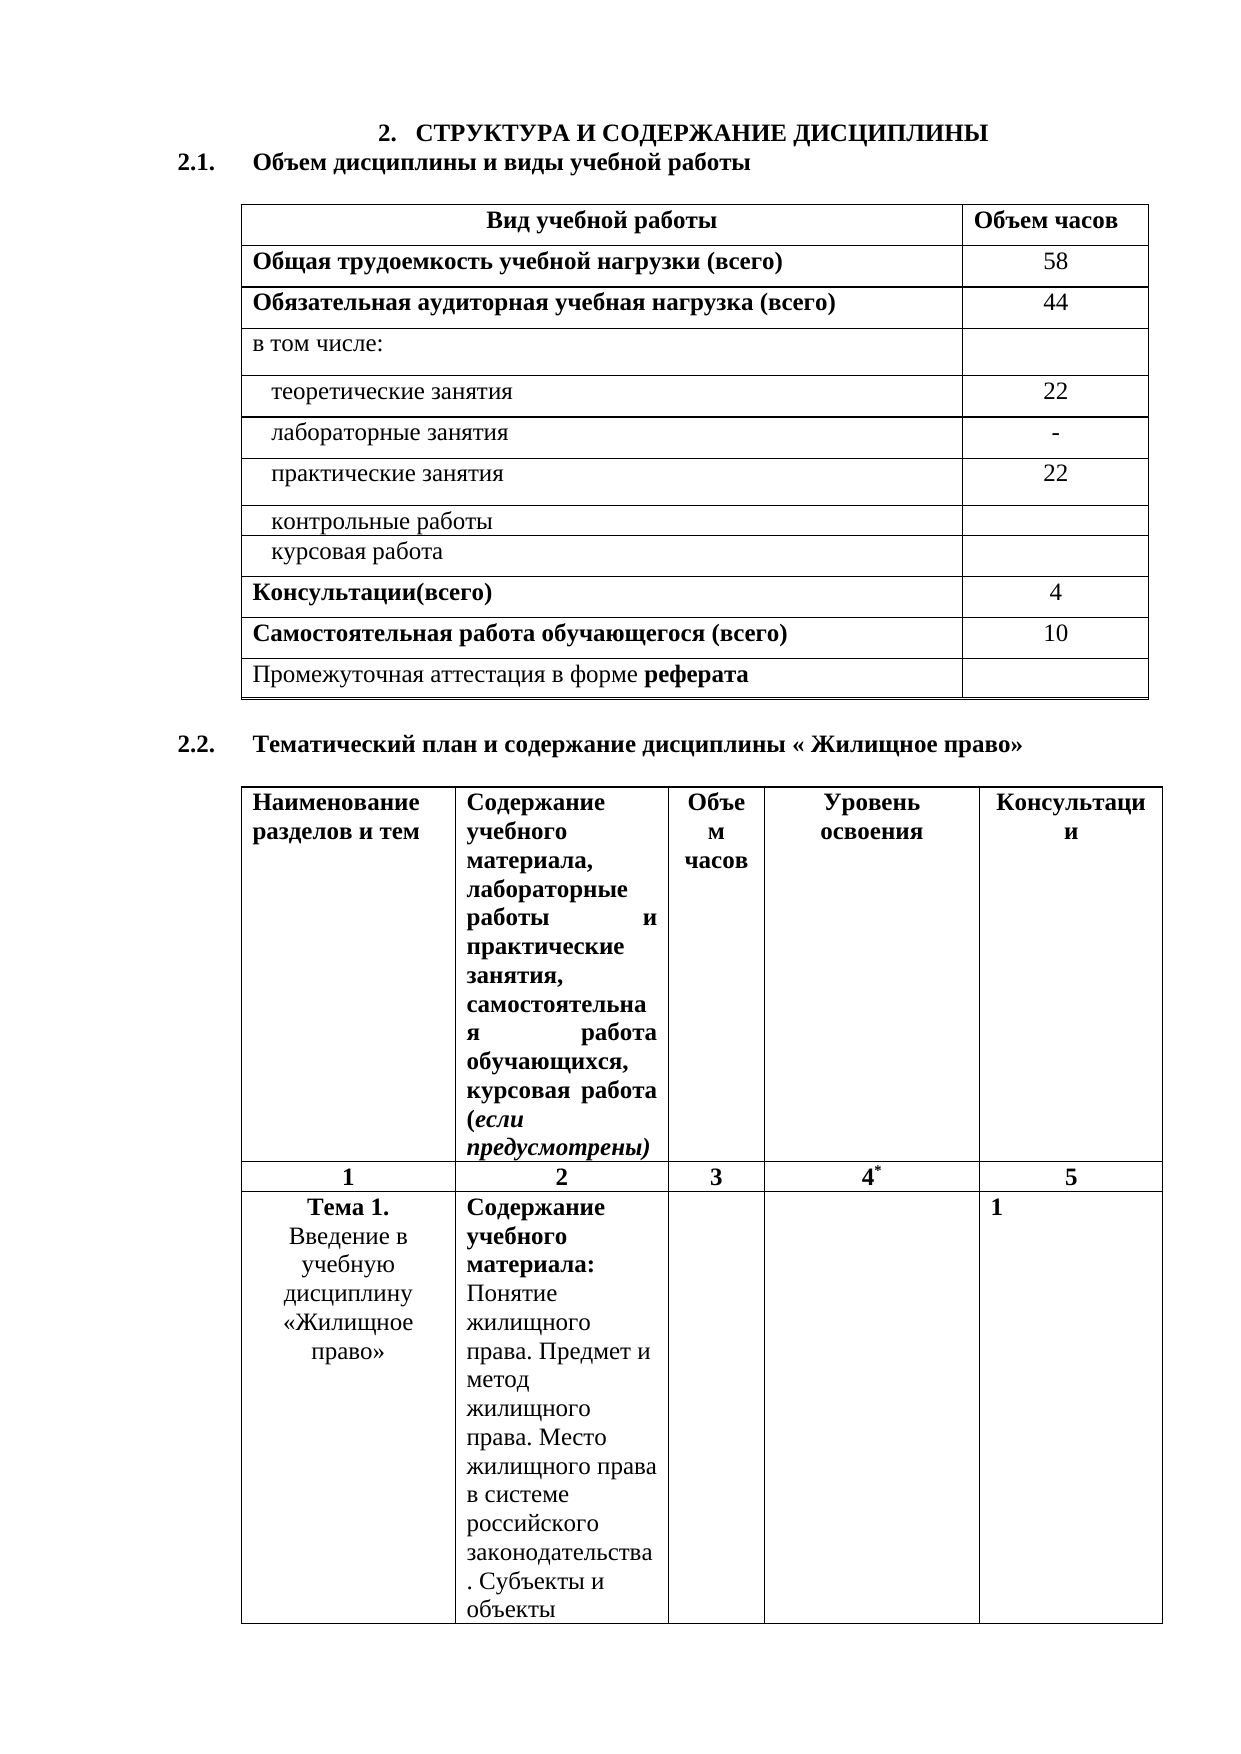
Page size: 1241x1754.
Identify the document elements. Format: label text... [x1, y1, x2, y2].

list Тематический план и содержание дисциплины « Жилищное право» [177, 729, 1152, 758]
table_cell Промежуточная аттестация в форме реферата [242, 659, 962, 697]
table_header Вид учебной работы [242, 205, 962, 245]
table_cell 4 [963, 577, 1148, 617]
table_cell 5 [980, 1162, 1162, 1191]
table_cell Общая трудоемкость учебной нагрузки (всего) [242, 246, 962, 286]
table_cell теоретические занятия [242, 376, 962, 416]
table_cell [963, 506, 1148, 535]
table_cell [963, 659, 1148, 697]
table_cell курсовая работа [242, 536, 962, 576]
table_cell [456, 1192, 668, 1623]
table_header Объем часов [963, 205, 1148, 245]
table_cell лабораторные занятия [242, 418, 962, 457]
table_cell 44 [963, 288, 1148, 327]
table_cell 58 [963, 246, 1148, 286]
table_cell - [963, 418, 1148, 457]
table_cell 3 [669, 1162, 764, 1191]
table_header Уровень освоения [765, 788, 979, 1161]
table_cell 4* [765, 1162, 979, 1191]
table_cell Консультации(всего) [242, 577, 962, 617]
table_cell 1 [242, 1162, 455, 1191]
table_cell 22 [963, 459, 1148, 505]
table_header Консультации [980, 788, 1162, 1161]
table_cell 10 [963, 618, 1148, 658]
table_cell Самостоятельная работа обучающегося (всего) [242, 618, 962, 658]
table_cell [963, 536, 1148, 576]
list Объем дисциплины и виды учебной работы [177, 147, 1152, 176]
table_cell [765, 1192, 979, 1623]
table_cell контрольные работы [242, 506, 962, 535]
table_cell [242, 1192, 455, 1623]
table_header Объем часов [669, 788, 764, 1161]
table_header Содержание учебного материала, лабораторные работы и практические занятия, самостоятельная работа обучающихся, курсовая работа (если предусмотрены) [456, 788, 668, 1161]
table_cell 2 [456, 1162, 668, 1191]
table_cell [963, 329, 1148, 375]
table_header Наименование разделов и тем [242, 788, 455, 1161]
table_cell практические занятия [242, 459, 962, 505]
table_cell 22 [963, 376, 1148, 416]
list СТРУКТУРА И СОДЕРЖАНИЕ ДИСЦИПЛИНЫ [215, 118, 1152, 147]
table_cell [669, 1192, 764, 1623]
table_cell 1 [980, 1192, 1162, 1623]
table_cell в том числе: [242, 329, 962, 375]
table_cell Обязательная аудиторная учебная нагрузка (всего) [242, 288, 962, 327]
